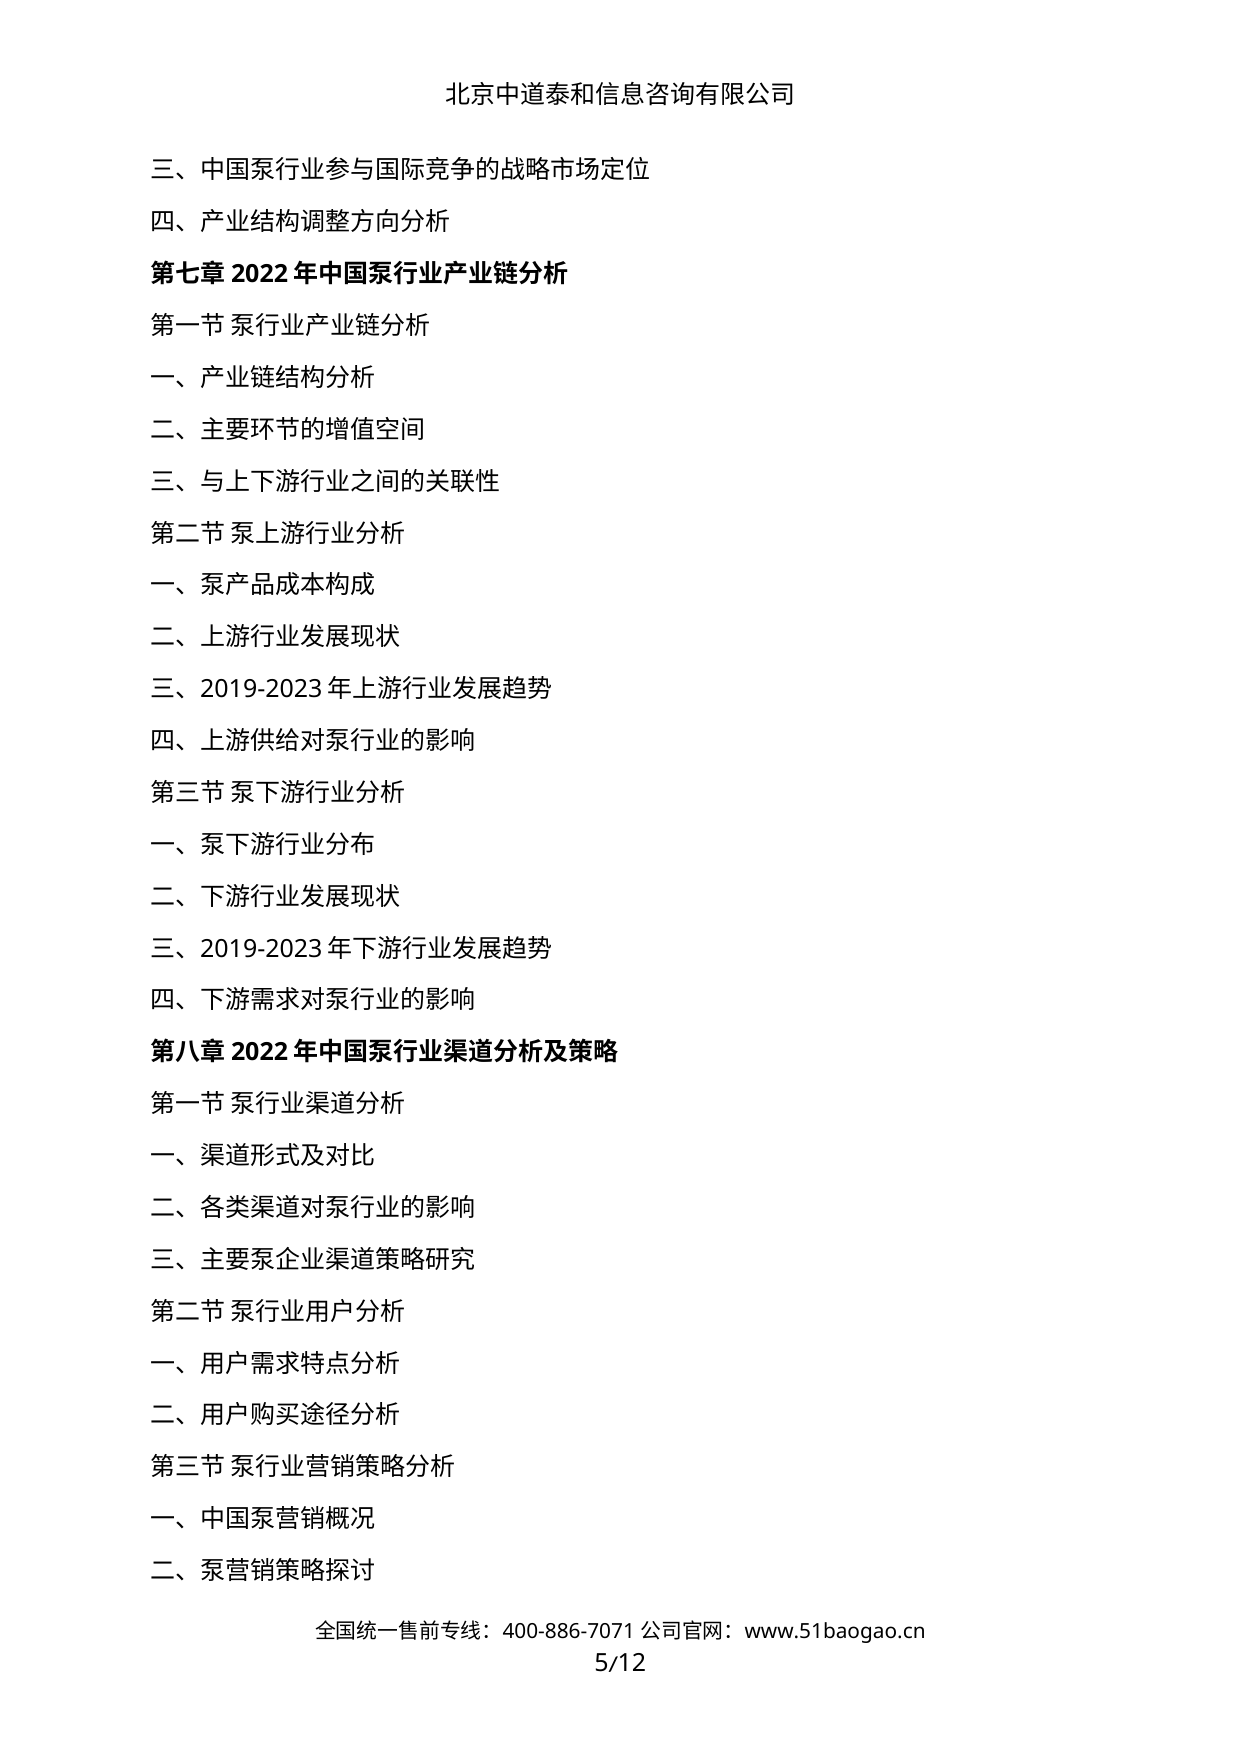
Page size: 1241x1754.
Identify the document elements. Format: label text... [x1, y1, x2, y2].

text 第二节 泵行业用户分析 [150, 1291, 1090, 1327]
text 一、产业链结构分析 [150, 357, 1090, 394]
text 二、主要环节的增值空间 [150, 409, 1090, 446]
text 一、泵产品成本构成 [150, 565, 1090, 601]
text 三、2019-2023年下游行业发展趋势 [150, 928, 1090, 964]
text 二、各类渠道对泵行业的影响 [150, 1187, 1090, 1224]
text 四、上游供给对泵行业的影响 [150, 721, 1090, 757]
text 二、上游行业发展现状 [150, 617, 1090, 653]
text 第二节 泵上游行业分析 [150, 513, 1090, 549]
text 一、中国泵营销概况 [150, 1499, 1090, 1535]
text 三、中国泵行业参与国际竞争的战略市场定位 [150, 150, 1090, 186]
text 第三节 泵行业营销策略分析 [150, 1447, 1090, 1483]
text 二、用户购买途径分析 [150, 1395, 1090, 1431]
text 第八章 2022年中国泵行业渠道分析及策略 [150, 1032, 1090, 1068]
text 第一节 泵行业渠道分析 [150, 1084, 1090, 1120]
text 三、主要泵企业渠道策略研究 [150, 1239, 1090, 1276]
text 第一节 泵行业产业链分析 [150, 306, 1090, 342]
text 二、下游行业发展现状 [150, 876, 1090, 912]
text 第三节 泵下游行业分析 [150, 772, 1090, 809]
text 一、泵下游行业分布 [150, 824, 1090, 861]
text 一、用户需求特点分析 [150, 1343, 1090, 1379]
text 第七章 2022年中国泵行业产业链分析 [150, 254, 1090, 290]
text 四、产业结构调整方向分析 [150, 202, 1090, 238]
text 二、泵营销策略探讨 [150, 1551, 1090, 1587]
text 四、下游需求对泵行业的影响 [150, 980, 1090, 1016]
text 一、渠道形式及对比 [150, 1136, 1090, 1172]
text 三、2019-2023年上游行业发展趋势 [150, 669, 1090, 705]
text 三、与上下游行业之间的关联性 [150, 461, 1090, 497]
